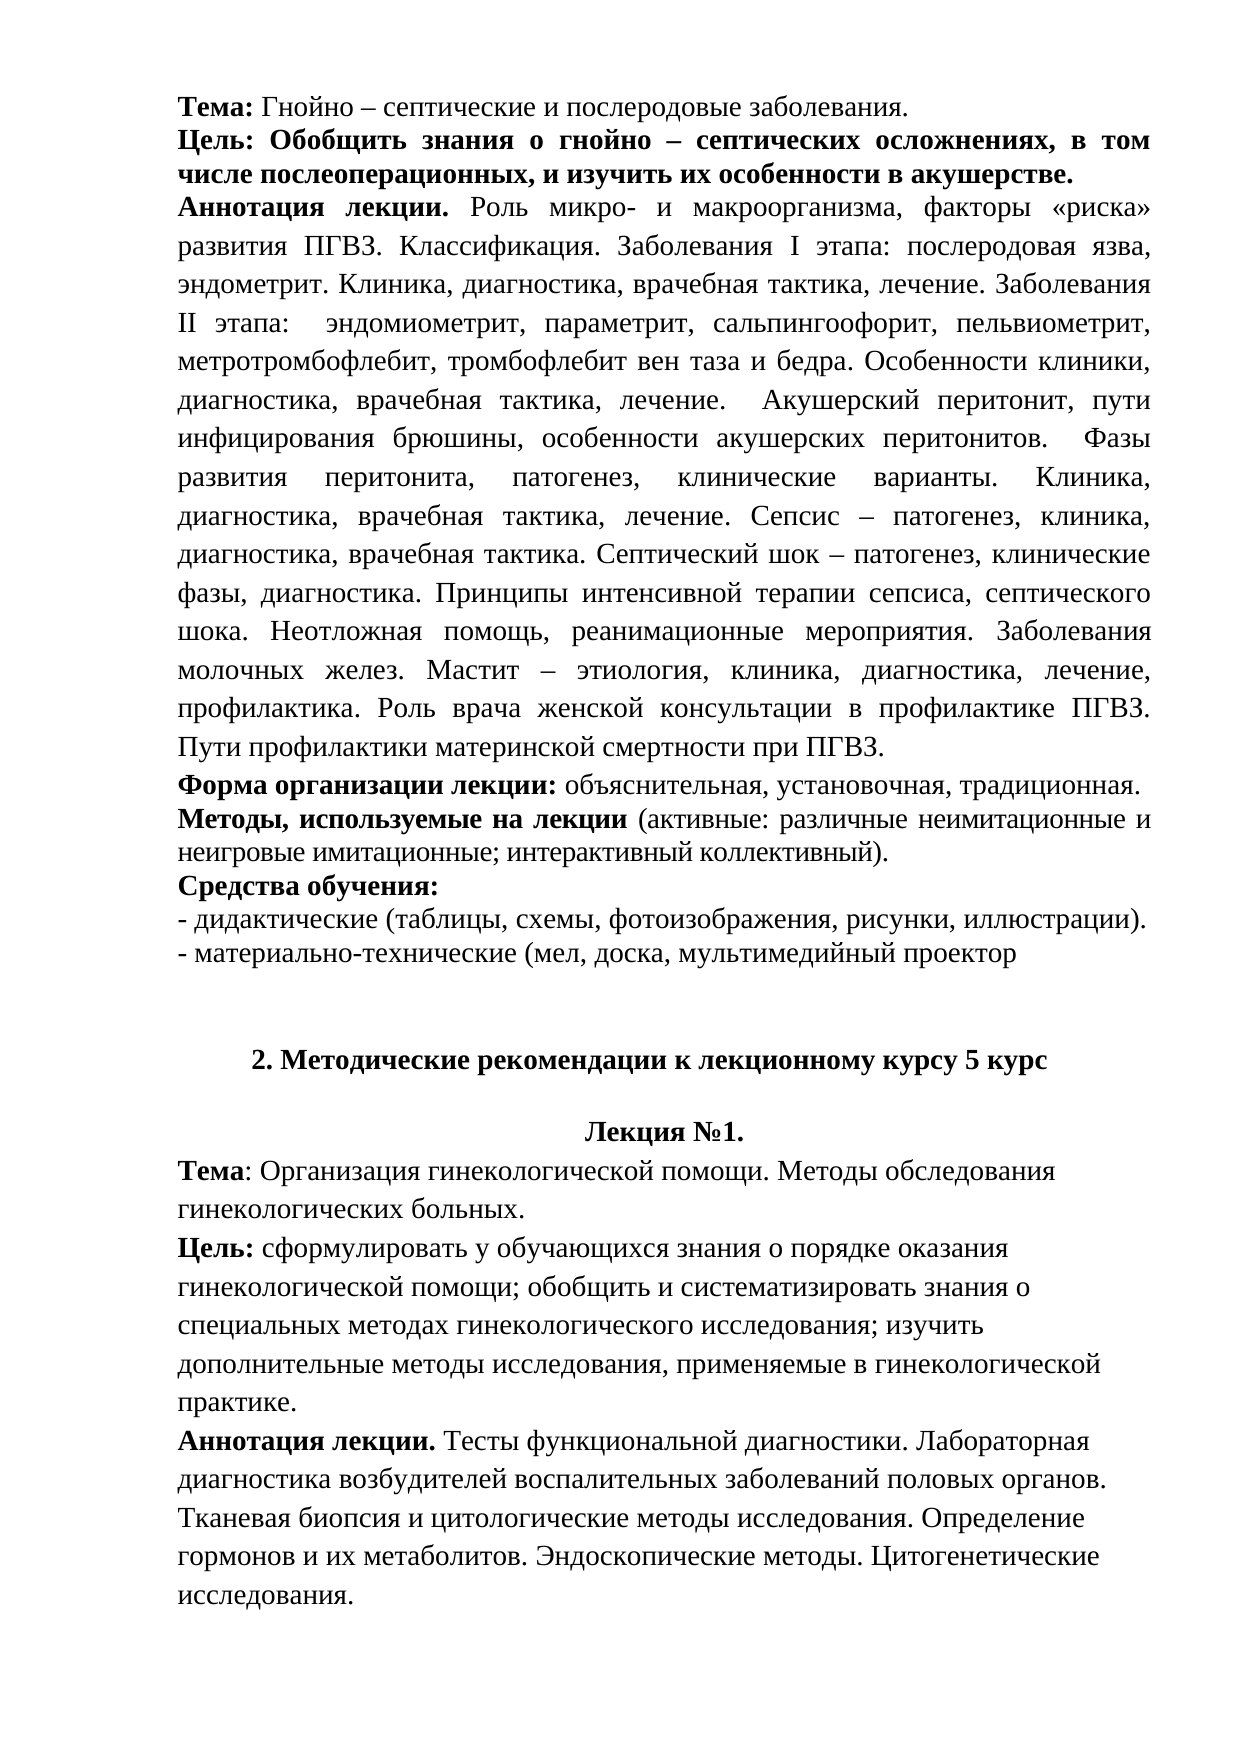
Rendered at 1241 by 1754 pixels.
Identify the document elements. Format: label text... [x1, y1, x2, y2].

list Методы, используемые на лекции (активные: различные неимитационные и неигровые имитационные; интерактивный коллективный). [177, 801, 1152, 868]
text Лекция №1. [177, 1114, 1152, 1148]
text Аннотация лекции. Тесты функциональной диагностики. Лабораторная диагностика возбудителей воспалительных заболеваний половых органов. Тканевая биопсия и цитологические методы исследования. Определение гормонов и их метаболитов. Эндоскопические методы. Цитогенетические исследования. [177, 1423, 1152, 1611]
text Аннотация лекции. Роль микро- и макроорганизма, факторы «риска» развития ПГВЗ. Классификация. Заболевания I этапа: послеродовая язва, эндометрит. Клиника, диагностика, врачебная тактика, лечение. Заболевания II этапа: эндомиометрит, параметрит, сальпингоофорит, пельвиометрит, метротромбофлебит, тромбофлебит вен таза и бедра. Особенности клиники, диагностика, врачебная тактика, лечение. Акушерский перитонит, пути инфицирования брюшины, особенности акушерских перитонитов. Фазы развития перитонита, патогенез, клинические варианты. Клиника, диагностика, врачебная тактика, лечение. Сепсис – патогенез, клиника, диагностика, врачебная тактика. Септический шок – патогенез, клинические фазы, диагностика. Принципы интенсивной терапии сепсиса, септического шока. Неотложная помощь, реанимационные мероприятия. Заболевания молочных желез. Мастит – этиология, клиника, диагностика, лечение, профилактика. Роль врача женской консультации в профилактике ПГВЗ. Пути профилактики материнской смертности при ПГВЗ. [177, 189, 1152, 762]
text Цель: сформулировать у обучающихся знания о порядке оказания гинекологической помощи; обобщить и систематизировать знания о специальных методах гинекологического исследования; изучить дополнительные методы исследования, применяемые в гинекологической практике. [177, 1230, 1152, 1418]
list - дидактические (таблицы, схемы, фотоизображения, рисунки, иллюстрации). [177, 902, 1152, 935]
text Форма организации лекции: объяснительная, установочная, традиционная. [177, 767, 1152, 801]
text Тема: Гнойно – септические и послеродовые заболевания. [177, 89, 1152, 122]
text 2. Методические рекомендации к лекционному курсу 5 курс [177, 1042, 1152, 1076]
text Тема: Организация гинекологической помощи. Методы обследования гинекологических больных. [177, 1153, 1152, 1225]
text Цель: Обобщить знания о гнойно – септических осложнениях, в том числе послеоперационных, и изучить их особенности в акушерстве. [177, 122, 1152, 189]
text - материально-технические (мел, доска, мультимедийный проектор [177, 935, 1152, 969]
text Средства обучения: [177, 868, 1152, 902]
